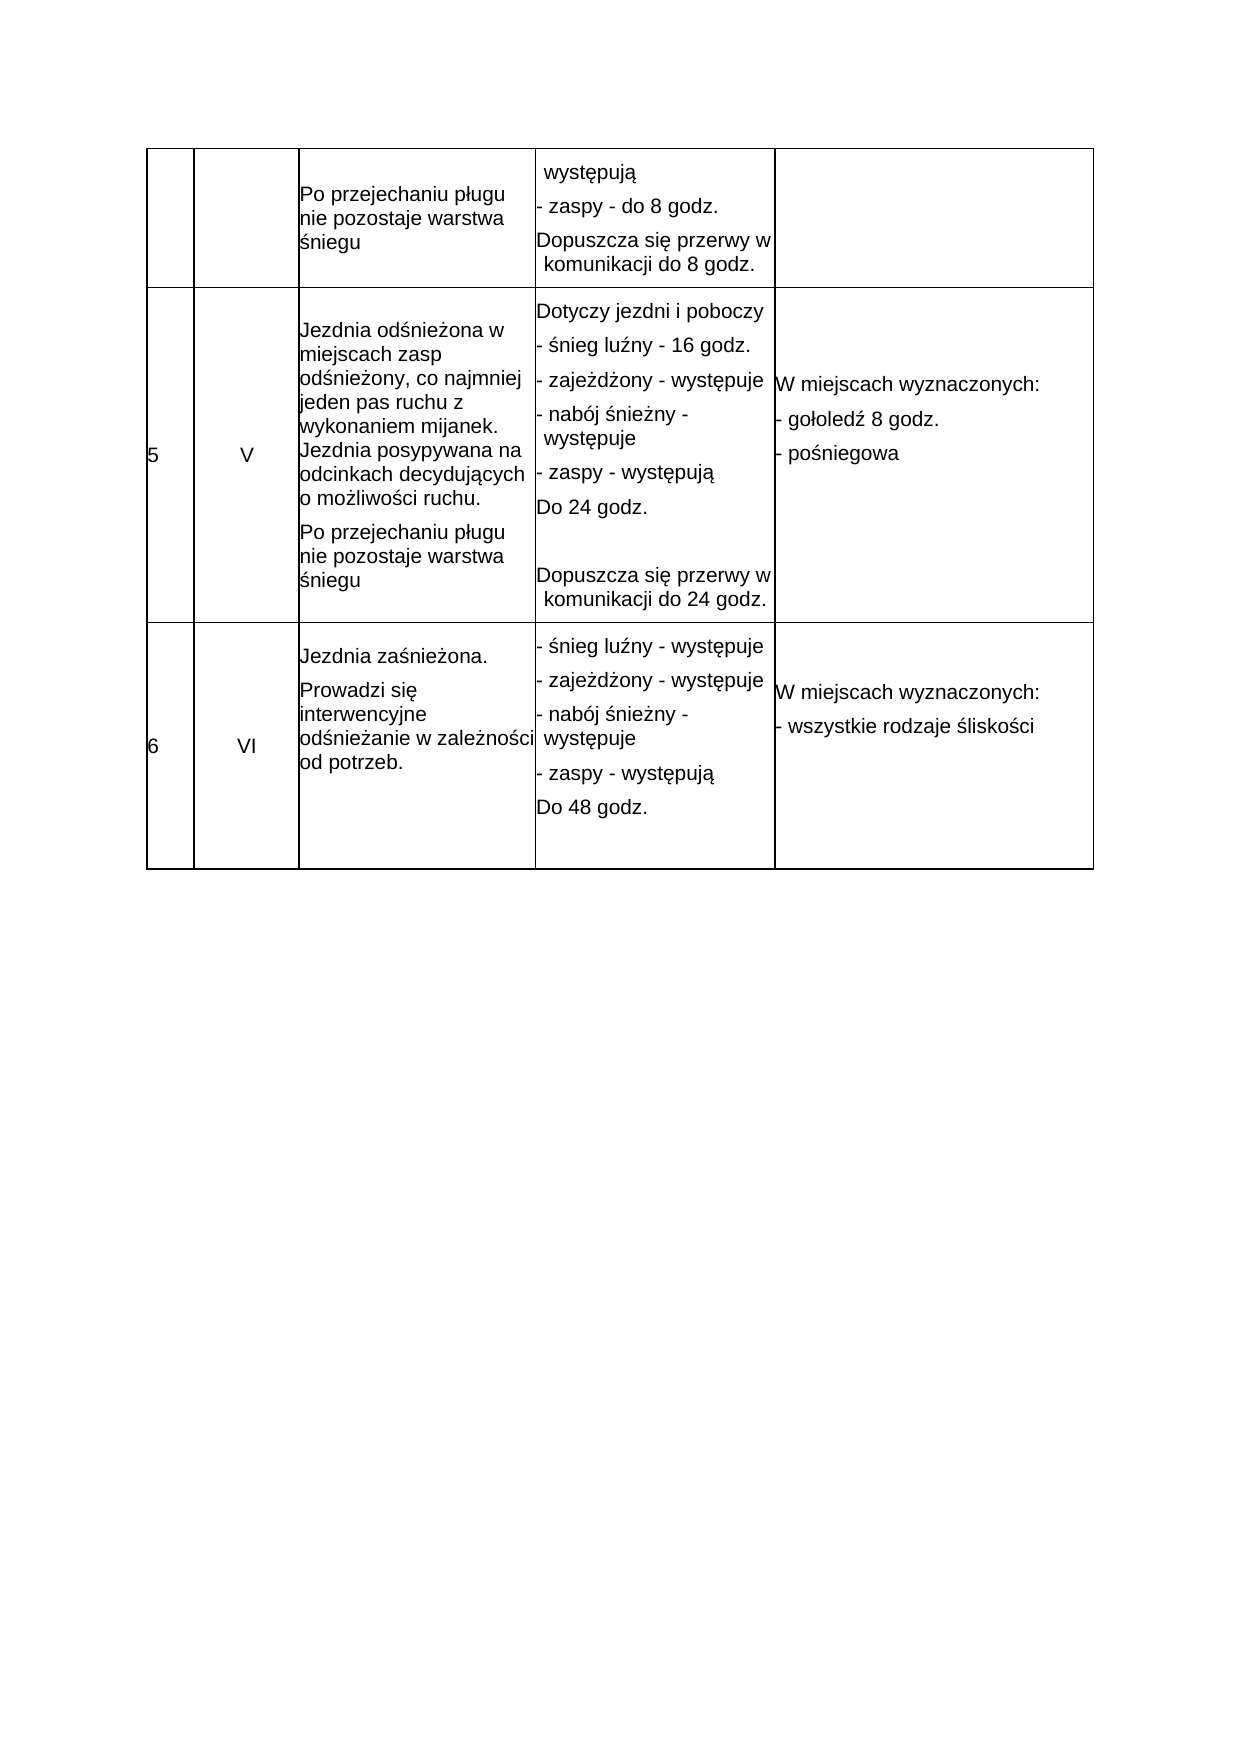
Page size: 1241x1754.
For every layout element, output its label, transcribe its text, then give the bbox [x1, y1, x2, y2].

table_cell Dotyczy jezdni i poboczy - śnieg luźny - 16 godz. - zajeżdżony - występuje - nabój śnieżny - występuje - zaspy - występują Do 24 godz. Dopuszcza się przerwy w komunikacji do 24 godz. [536, 288, 774, 622]
table_cell Jezdnia zaśnieżona. Prowadzi się interwencyjne odśnieżanie w zależności od potrzeb. [300, 623, 535, 868]
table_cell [536, 149, 774, 287]
table_cell Jezdnia odśnieżona w miejscach zasp odśnieżony, co najmniej jeden pas ruchu z wykonaniem mijanek. Jezdnia posypywana na odcinkach decydujących o możliwości ruchu. Po przejechaniu pługu nie pozostaje warstwa śniegu [300, 288, 535, 622]
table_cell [300, 149, 535, 287]
table_cell V [195, 288, 298, 622]
table_cell - śnieg luźny - występuje - zajeżdżony - występuje - nabój śnieżny - występuje - zaspy - występują Do 48 godz. [536, 623, 774, 868]
table_cell W miejscach wyznaczonych: - gołoledź 8 godz. - pośniegowa [776, 288, 1093, 622]
table_cell 5 [148, 288, 193, 622]
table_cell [776, 149, 1093, 287]
table_cell IV [195, 149, 298, 287]
table_cell W miejscach wyznaczonych: - wszystkie rodzaje śliskości [776, 623, 1093, 868]
table_cell 6 [148, 623, 193, 868]
table_cell VI [195, 623, 298, 868]
table_cell 4 [148, 149, 193, 287]
